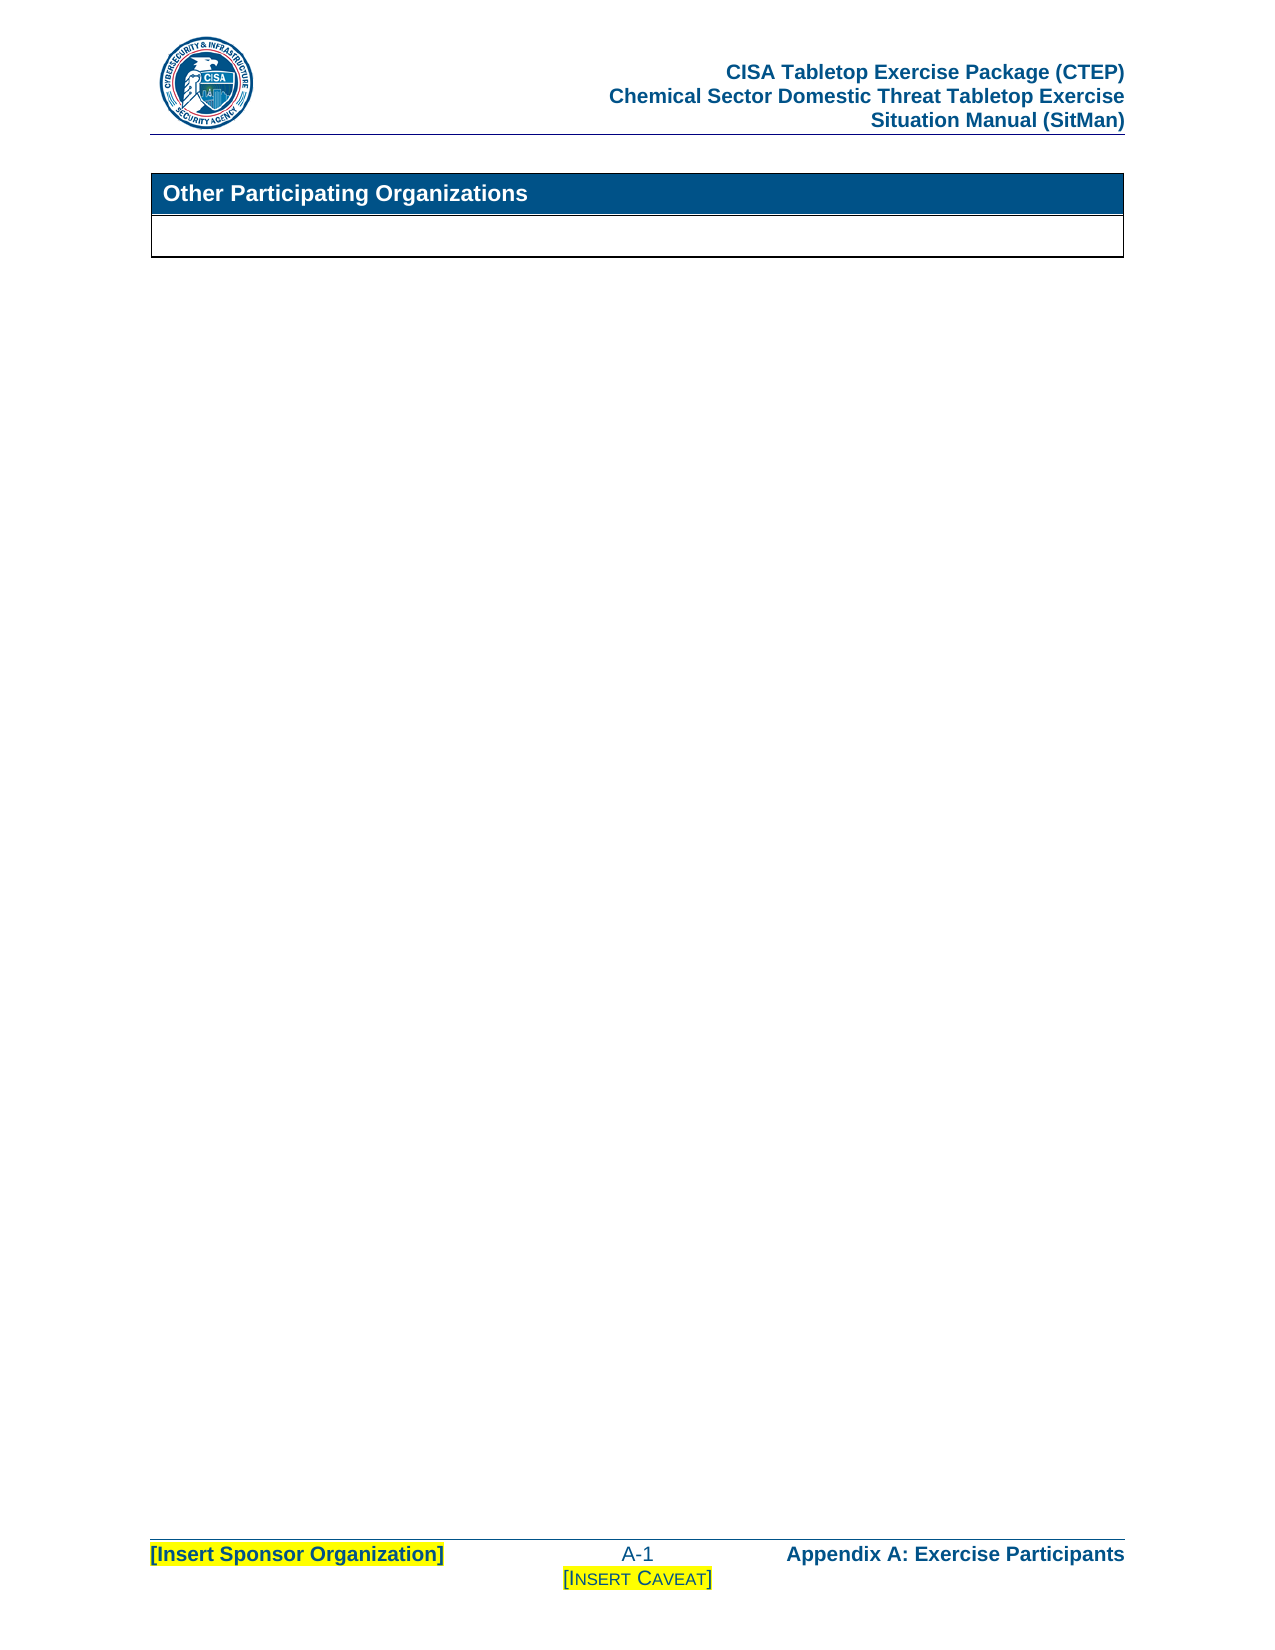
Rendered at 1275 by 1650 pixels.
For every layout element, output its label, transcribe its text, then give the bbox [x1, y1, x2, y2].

table_header Other Participating Organizations [152, 174, 1123, 214]
table_cell [152, 216, 1123, 256]
picture [158, 35, 254, 130]
